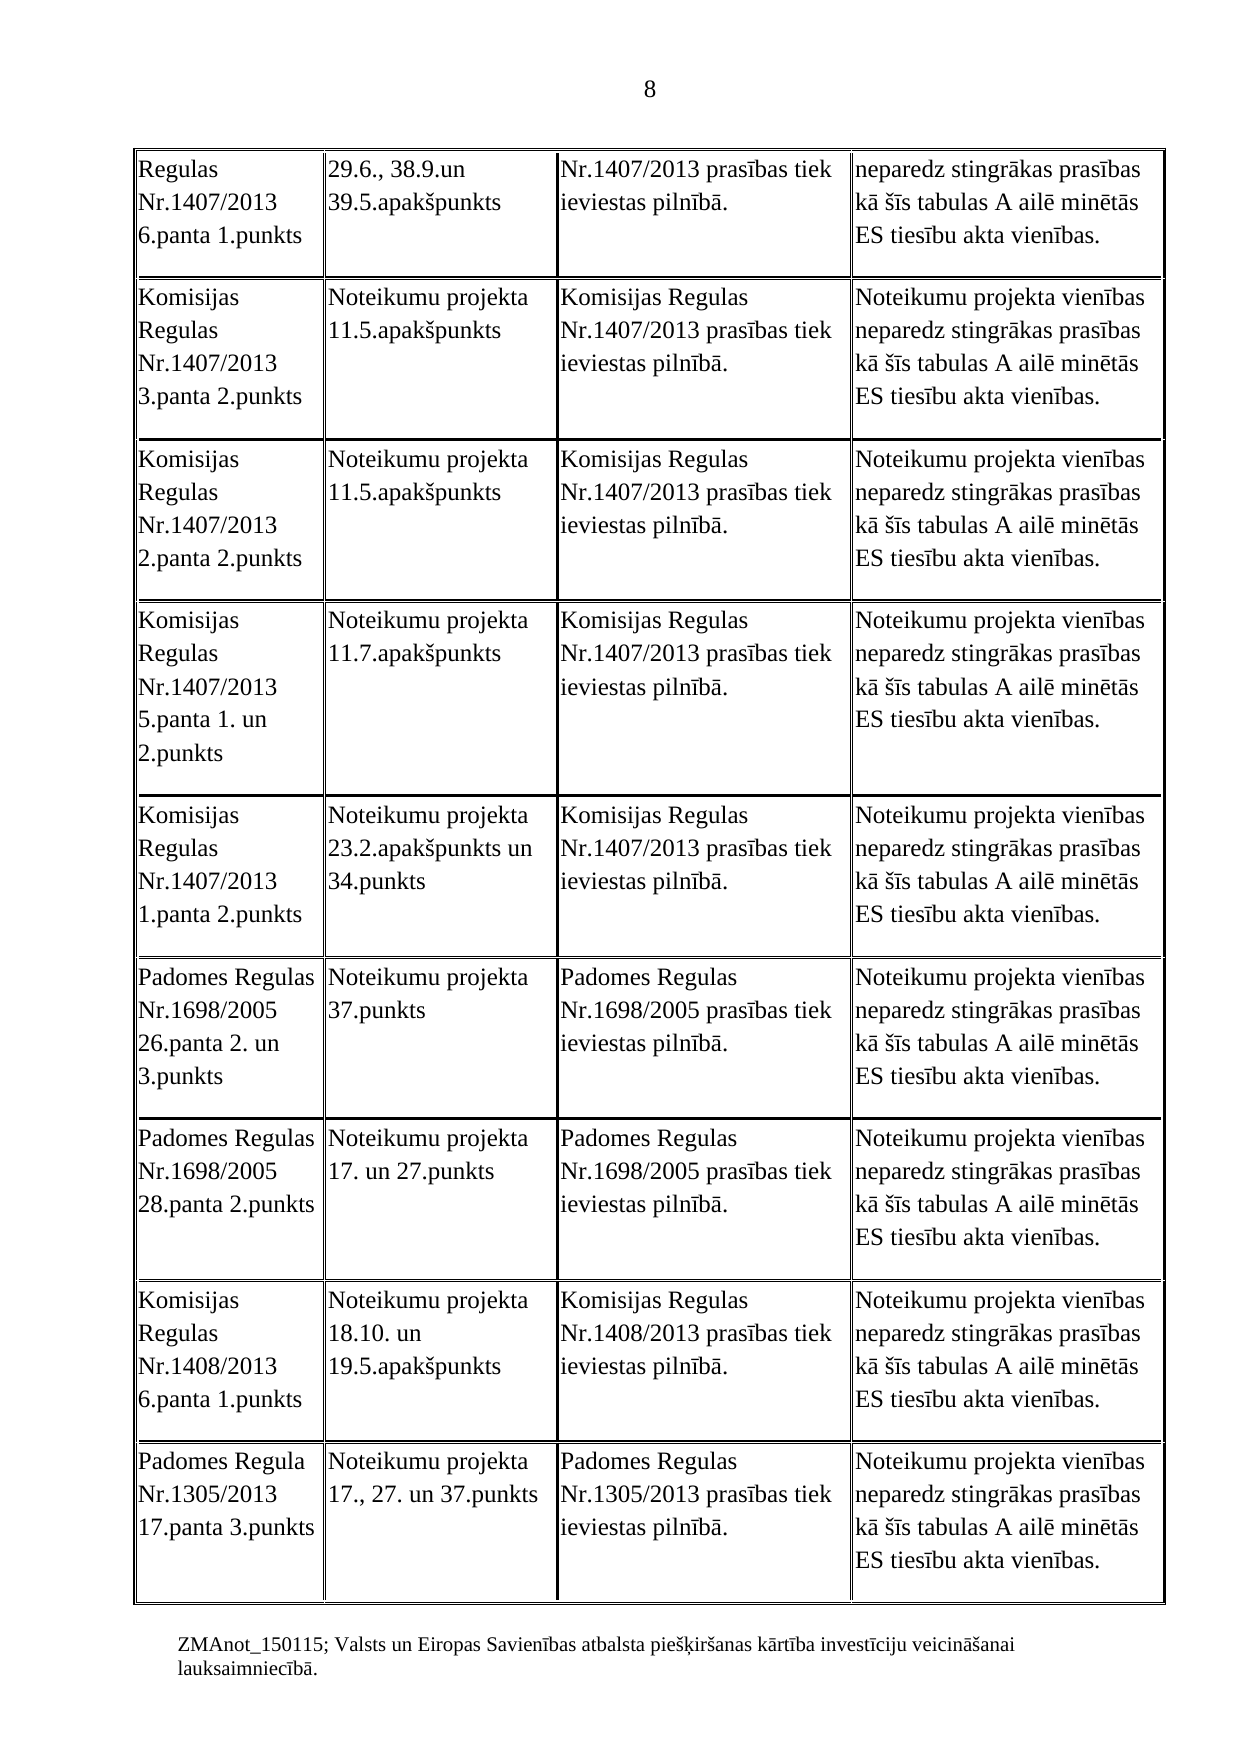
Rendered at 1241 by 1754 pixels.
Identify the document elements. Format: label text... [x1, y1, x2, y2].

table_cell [557, 151, 852, 276]
table_cell Padomes Regulas Nr.1698/2005 prasības tiek ieviestas pilnībā. [559, 1120, 850, 1279]
table_cell Padomes Regulas Nr.1698/2005 28.panta 2.punkts [137, 1117, 323, 1279]
table_cell Komisijas Regulas Nr.1407/2013 prasības tiek ieviestas pilnībā. [559, 797, 850, 956]
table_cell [137, 151, 325, 276]
table_cell Padomes Regulas Nr.1698/2005 26.panta 2. un 3.punkts [135, 956, 325, 1117]
table_cell Noteikumu projekta vienības neparedz stingrākas prasības kā šīs tabulas A ailē minētās ES tiesību akta vienības. [853, 438, 1164, 599]
table_cell Noteikumu projekta vienības neparedz stingrākas prasības kā šīs tabulas A ailē minētās ES tiesību akta vienības. [853, 276, 1164, 438]
table_cell Komisijas Regulas Nr.1407/2013 5.panta 1. un 2.punkts [137, 599, 323, 794]
table_cell Noteikumu projekta 11.5.apakšpunkts [326, 441, 556, 599]
table_cell Noteikumu projekta vienības neparedz stingrākas prasības kā šīs tabulas A ailē minētās ES tiesību akta vienības. [853, 599, 1164, 794]
table_cell Komisijas Regulas Nr.1407/2013 prasības tiek ieviestas pilnībā. [559, 280, 850, 438]
table_cell Komisijas Regulas Nr.1407/2013 1.panta 2.punkts [137, 794, 323, 956]
table_cell Padomes Regulas Nr.1305/2013 prasības tiek ieviestas pilnībā. [557, 1444, 852, 1602]
table_cell Komisijas Regulas Nr.1408/2013 prasības tiek ieviestas pilnībā. [559, 1282, 850, 1440]
table_cell Padomes Regula Nr.1305/2013 17.panta 3.punkts [137, 1440, 325, 1602]
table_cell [325, 151, 557, 276]
table_cell Komisijas Regulas Nr.1408/2013 6.panta 1.punkts [135, 1279, 325, 1440]
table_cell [852, 1440, 1164, 1602]
table_cell Noteikumu projekta vienības neparedz stingrākas prasības kā šīs tabulas A ailē minētās ES tiesību akta vienības. [852, 1279, 1164, 1440]
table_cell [852, 151, 1163, 276]
table_cell Noteikumu projekta vienības neparedz stingrākas prasības kā šīs tabulas A ailē minētās ES tiesību akta vienības. [853, 1117, 1163, 1279]
table_cell Komisijas Regulas Nr.1407/2013 prasības tiek ieviestas pilnībā. [559, 603, 850, 794]
table_cell Noteikumu projekta vienības neparedz stingrākas prasības kā šīs tabulas A ailē minētās ES tiesību akta vienības. [852, 956, 1164, 1117]
table_cell Noteikumu projekta 23.2.apakšpunkts un 34.punkts [326, 797, 556, 956]
table_cell Padomes Regulas Nr.1698/2005 prasības tiek ieviestas pilnībā. [559, 959, 850, 1117]
table_cell Noteikumu projekta 11.5.apakšpunkts [326, 280, 556, 438]
table_cell Noteikumu projekta 18.10. un 19.5.apakšpunkts [326, 1282, 556, 1440]
table_cell Noteikumu projekta 17., 27. un 37.punkts [325, 1444, 557, 1602]
table_cell Komisijas Regulas Nr.1407/2013 2.panta 2.punkts [135, 438, 323, 599]
table_cell Noteikumu projekta vienības neparedz stingrākas prasības kā šīs tabulas A ailē minētās ES tiesību akta vienības. [853, 794, 1163, 956]
table_cell Noteikumu projekta 11.7.apakšpunkts [326, 603, 556, 794]
table_cell Komisijas Regulas Nr.1407/2013 3.panta 2.punkts [137, 276, 323, 438]
table_cell Noteikumu projekta 17. un 27.punkts [326, 1120, 556, 1279]
table_cell Noteikumu projekta 37.punkts [326, 959, 556, 1117]
table_cell Komisijas Regulas Nr.1407/2013 prasības tiek ieviestas pilnībā. [559, 441, 850, 599]
